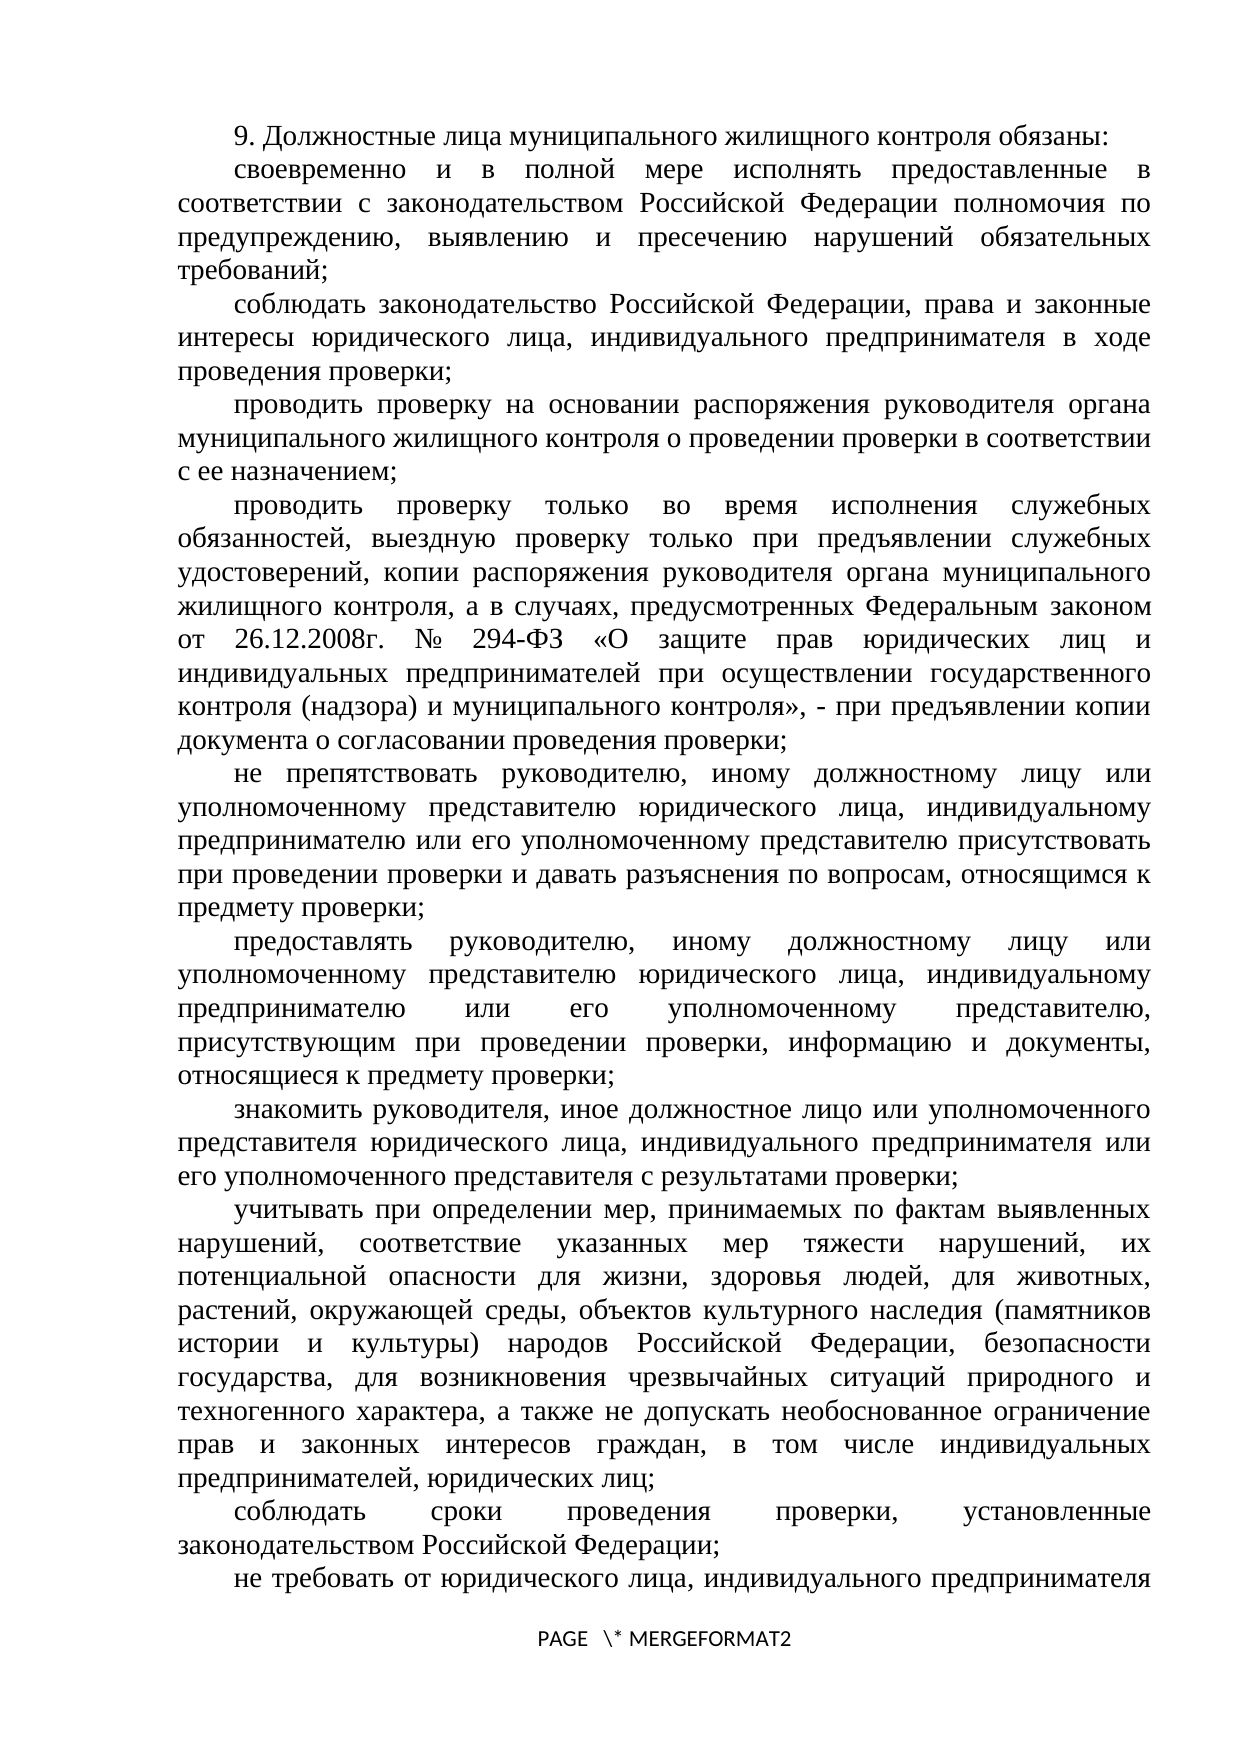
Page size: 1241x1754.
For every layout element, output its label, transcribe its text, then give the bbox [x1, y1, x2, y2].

text 9. Должностные лица муниципального жилищного контроля обязаны: [177, 118, 1152, 152]
text предоставлять руководителю, иному должностному лицу или уполномоченному представителю юридического лица, индивидуальному предпринимателю или его уполномоченному представителю, присутствующим при проведении проверки, информацию и документы, относящиеся к предмету проверки; [177, 923, 1152, 1091]
text учитывать при определении мер, принимаемых по фактам выявленных нарушений, соответствие указанных мер тяжести нарушений, их потенциальной опасности для жизни, здоровья людей, для животных, растений, окружающей среды, объектов культурного наследия (памятников истории и культуры) народов Российской Федерации, безопасности государства, для возникновения чрезвычайных ситуаций природного и техногенного характера, а также не допускать необоснованное ограничение прав и законных интересов граждан, в том числе индивидуальных предпринимателей, юридических лиц; [177, 1191, 1152, 1493]
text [177, 1560, 1152, 1594]
text своевременно и в полной мере исполнять предоставленные в соответствии с законодательством Российской Федерации полномочия по предупреждению, выявлению и пресечению нарушений обязательных требований; [177, 152, 1152, 286]
text соблюдать сроки проведения проверки, установленные законодательством Российской Федерации; [177, 1493, 1152, 1560]
text проводить проверку только во время исполнения служебных обязанностей, выездную проверку только при предъявлении служебных удостоверений, копии распоряжения руководителя органа муниципального жилищного контроля, а в случаях, предусмотренных Федеральным законом от 26.12.2008г. № 294-ФЗ «О защите прав юридических лиц и индивидуальных предпринимателей при осуществлении государственного контроля (надзора) и муниципального контроля», - при предъявлении копии документа о согласовании проведения проверки; [177, 487, 1152, 755]
text знакомить руководителя, иное должностное лицо или уполномоченного представителя юридического лица, индивидуального предпринимателя или его уполномоченного представителя с результатами проверки; [177, 1091, 1152, 1191]
text проводить проверку на основании распоряжения руководителя органа муниципального жилищного контроля о проведении проверки в соответствии с ее назначением; [177, 386, 1152, 487]
text не препятствовать руководителю, иному должностному лицу или уполномоченному представителю юридического лица, индивидуальному предпринимателю или его уполномоченному представителю присутствовать при проведении проверки и давать разъяснения по вопросам, относящимся к предмету проверки; [177, 755, 1152, 923]
text соблюдать законодательство Российской Федерации, права и законные интересы юридического лица, индивидуального предпринимателя в ходе проведения проверки; [177, 286, 1152, 386]
